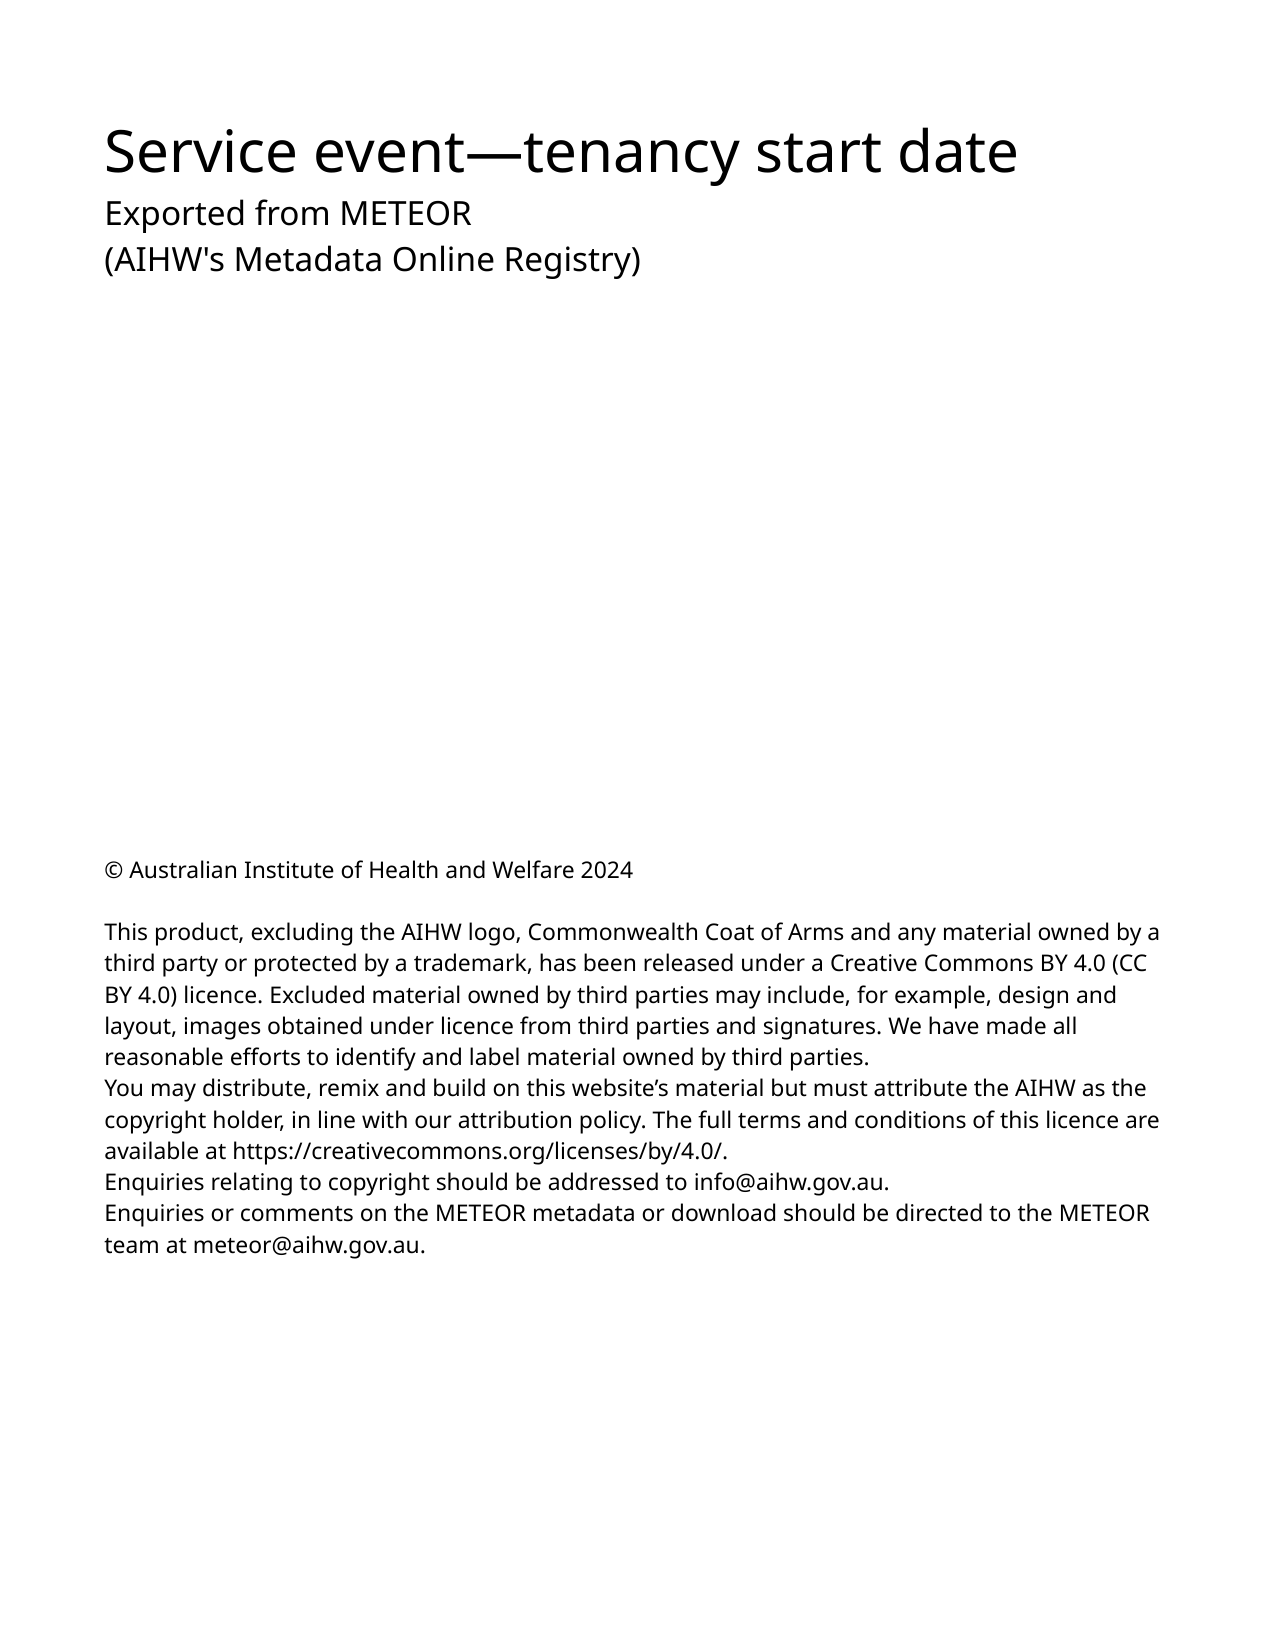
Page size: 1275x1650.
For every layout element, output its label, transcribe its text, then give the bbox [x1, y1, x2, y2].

subtitle Exported from METEOR [104, 190, 1171, 235]
text Enquiries relating to copyright should be addressed to info@aihw.gov.au. [104, 1166, 1171, 1197]
subtitle (AIHW's Metadata Online Registry) [104, 235, 1171, 281]
text Enquiries or comments on the METEOR metadata or download should be directed to the METEOR team at meteor@aihw.gov.au. [104, 1197, 1171, 1260]
text © Australian Institute of Health and Welfare 2024 [104, 854, 1171, 885]
text You may distribute, remix and build on this website’s material but must attribute the AIHW as the copyright holder, in line with our attribution policy. The full terms and conditions of this licence are available at https://creativecommons.org/licenses/by/4.0/. [104, 1072, 1171, 1166]
title Service event—tenancy start date [104, 110, 1171, 190]
text This product, excluding the AIHW logo, Commonwealth Coat of Arms and any material owned by a third party or protected by a trademark, has been released under a Creative Commons BY 4.0 (CC BY 4.0) licence. Excluded material owned by third parties may include, for example, design and layout, images obtained under licence from third parties and signatures. We have made all reasonable efforts to identify and label material owned by third parties. [104, 916, 1171, 1072]
